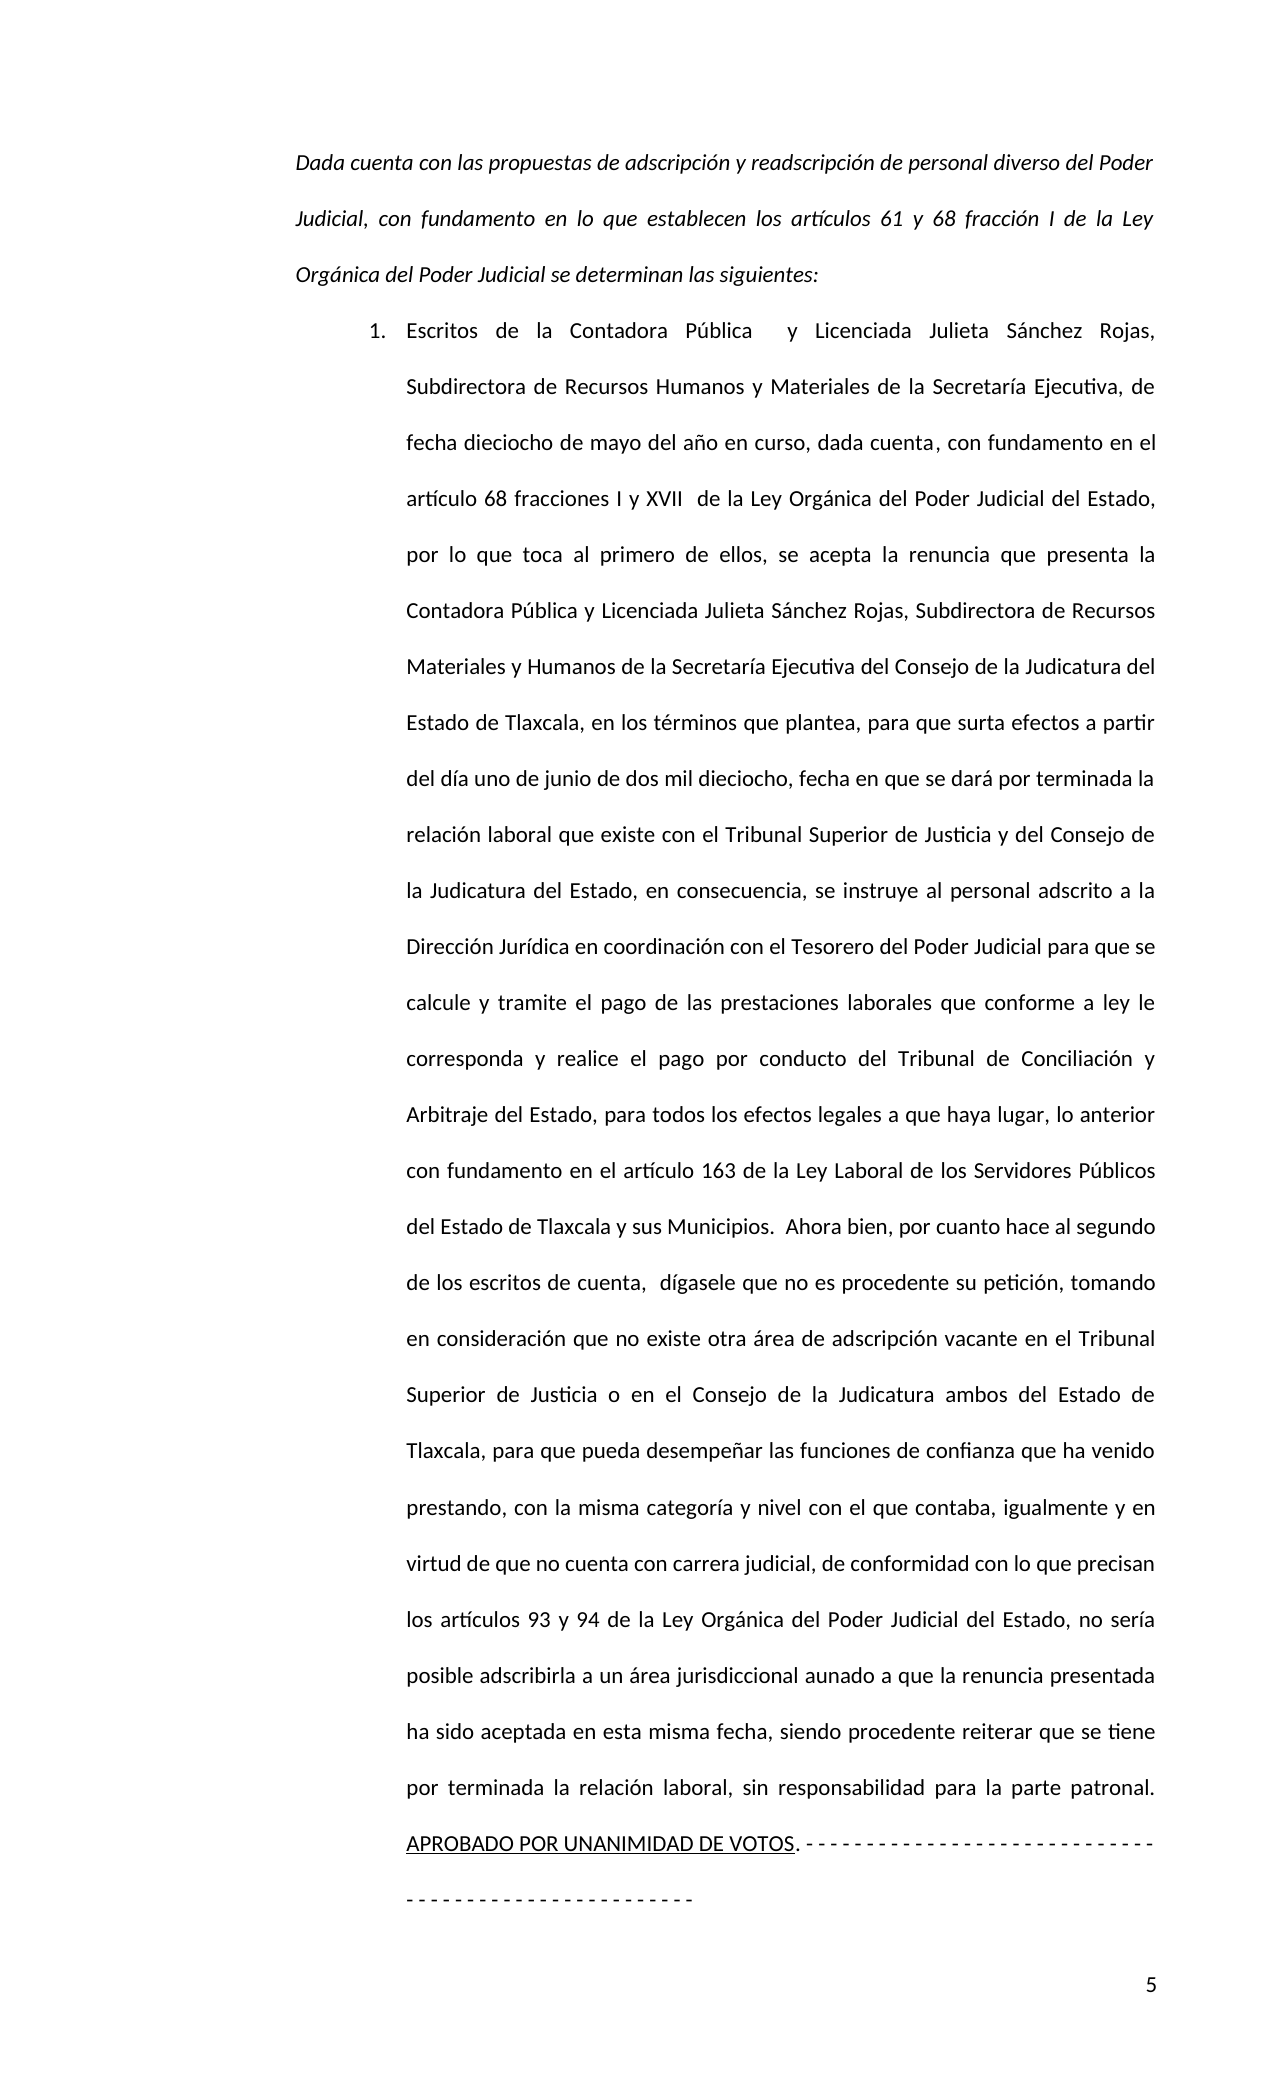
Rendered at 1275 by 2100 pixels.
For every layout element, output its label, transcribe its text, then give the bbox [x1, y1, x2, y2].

list Escritos de la Contadora Pública y Licenciada Julieta Sánchez Rojas, Subdirectora de Recursos Humanos y Materiales de la Secretaría Ejecutiva, de fecha dieciocho de mayo del año en curso, dada cuenta, con fundamento en el artículo 68 fracciones I y XVII de la Ley Orgánica del Poder Judicial del Estado, por lo que toca al primero de ellos, se acepta la renuncia que presenta la Contadora Pública y Licenciada Julieta Sánchez Rojas, Subdirectora de Recursos Materiales y Humanos de la Secretaría Ejecutiva del Consejo de la Judicatura del Estado de Tlaxcala, en los términos que plantea, para que surta efectos a partir del día uno de junio de dos mil dieciocho, fecha en que se dará por terminada la relación laboral que existe con el Tribunal Superior de Justicia y del Consejo de la Judicatura del Estado, en consecuencia, se instruye al personal adscrito a la Dirección Jurídica en coordinación con el Tesorero del Poder Judicial para que se calcule y tramite el pago de las prestaciones laborales que conforme a ley le corresponda y realice el pago por conducto del Tribunal de Conciliación y Arbitraje del Estado, para todos los efectos legales a que haya lugar, lo anterior con fundamento en el artículo 163 de la Ley Laboral de los Servidores Públicos del Estado de Tlaxcala y sus Municipios. Ahora bien, por cuanto hace al segundo de los escritos de cuenta, dígasele que no es procedente su petición, tomando en consideración que no existe otra área de adscripción vacante en el Tribunal Superior de Justicia o en el Consejo de la Judicatura ambos del Estado de Tlaxcala, para que pueda desempeñar las funciones de confianza que ha venido prestando, con la misma categoría y nivel con el que contaba, igualmente y en virtud de que no cuenta con carrera judicial, de conformidad con lo que precisan los artículos 93 y 94 de la Ley Orgánica del Poder Judicial del Estado, no sería posible adscribirla a un área jurisdiccional aunado a que la renuncia presentada ha sido aceptada en esta misma fecha, siendo procedente reiterar que se tiene por terminada la relación laboral, sin responsabilidad para la parte patronal. APROBADO POR UNANIMIDAD DE VOTOS. - - - - - - - - - - - - - - - - - - - - - - - - - - - - - - - - - - - - - - - - - - - - - - - - - - - - - [369, 316, 1157, 1913]
text Dada cuenta con las propuestas de adscripción y readscripción de personal diverso del Poder Judicial, con fundamento en lo que establecen los artículos 61 y 68 fracción I de la Ley Orgánica del Poder Judicial se determinan las siguientes: [295, 148, 1157, 288]
